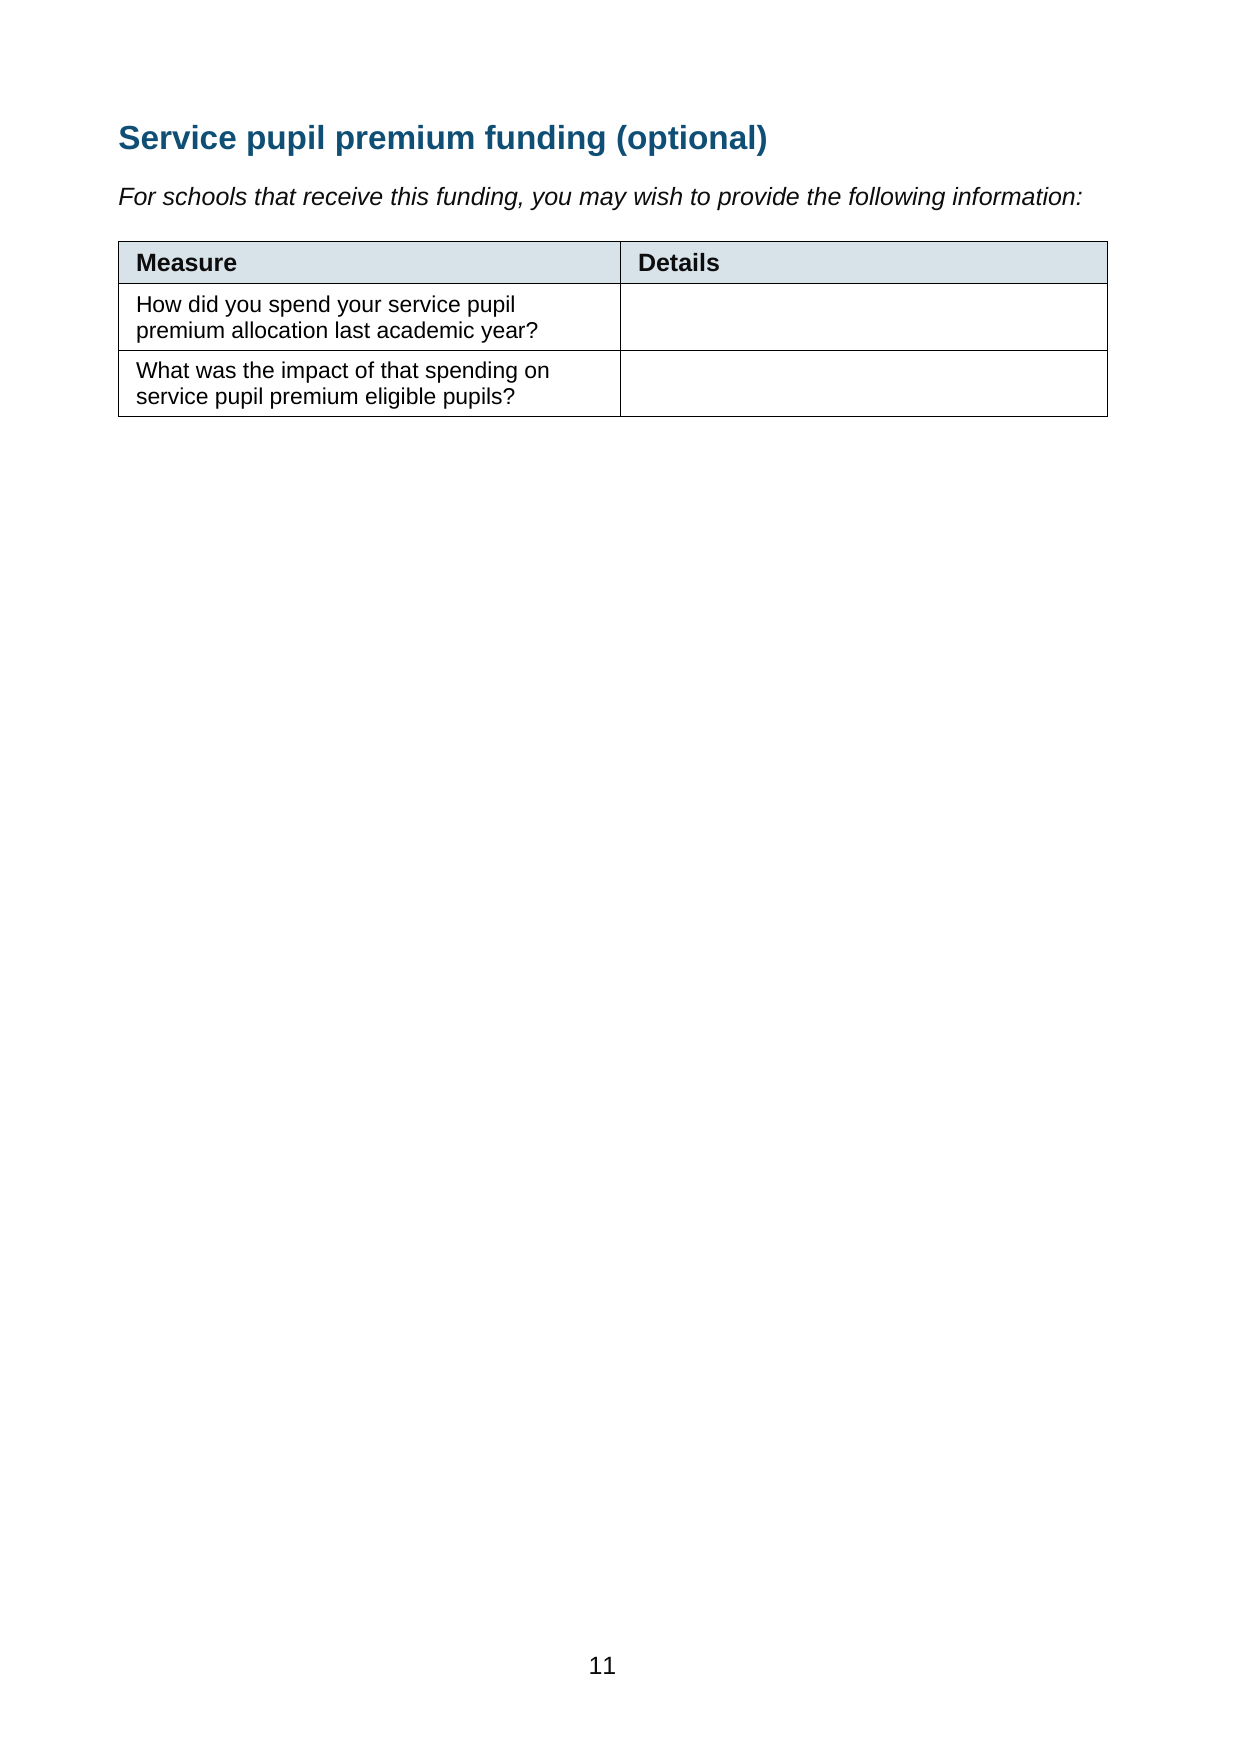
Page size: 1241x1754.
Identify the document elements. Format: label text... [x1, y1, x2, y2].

table_header Measure [119, 242, 620, 283]
subtitle Service pupil premium funding (optional) [118, 118, 1107, 157]
table_cell [621, 284, 1107, 349]
table_cell [621, 351, 1107, 416]
table_header Details [621, 242, 1107, 283]
table_cell What was the impact of that spending on service pupil premium eligible pupils? [119, 351, 620, 416]
text For schools that receive this funding, you may wish to provide the following information: [118, 182, 1107, 210]
table_cell How did you spend your service pupil premium allocation last academic year? [119, 284, 620, 349]
